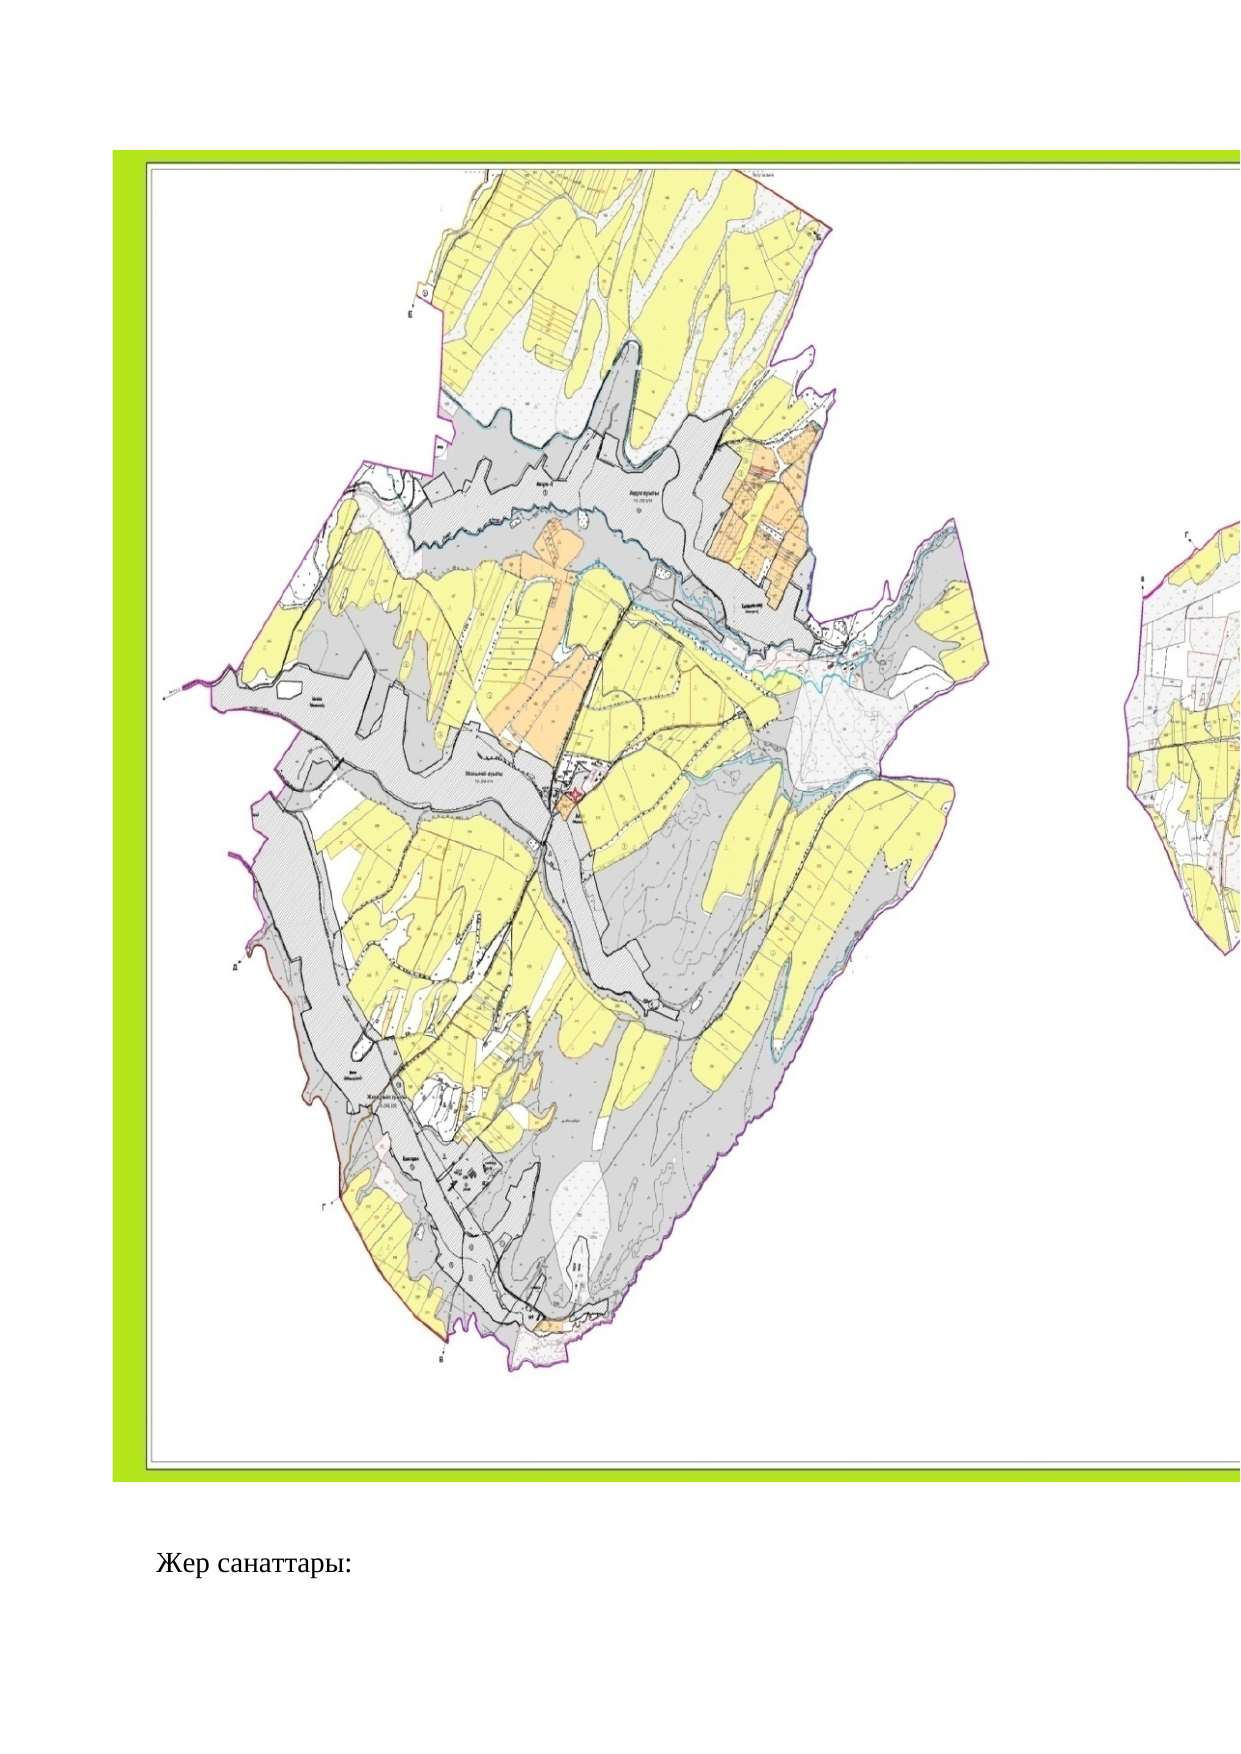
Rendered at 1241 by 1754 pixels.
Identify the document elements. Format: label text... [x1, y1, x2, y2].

text Жер санаттары: [112, 1546, 1128, 1579]
picture [112, 150, 1241, 1482]
